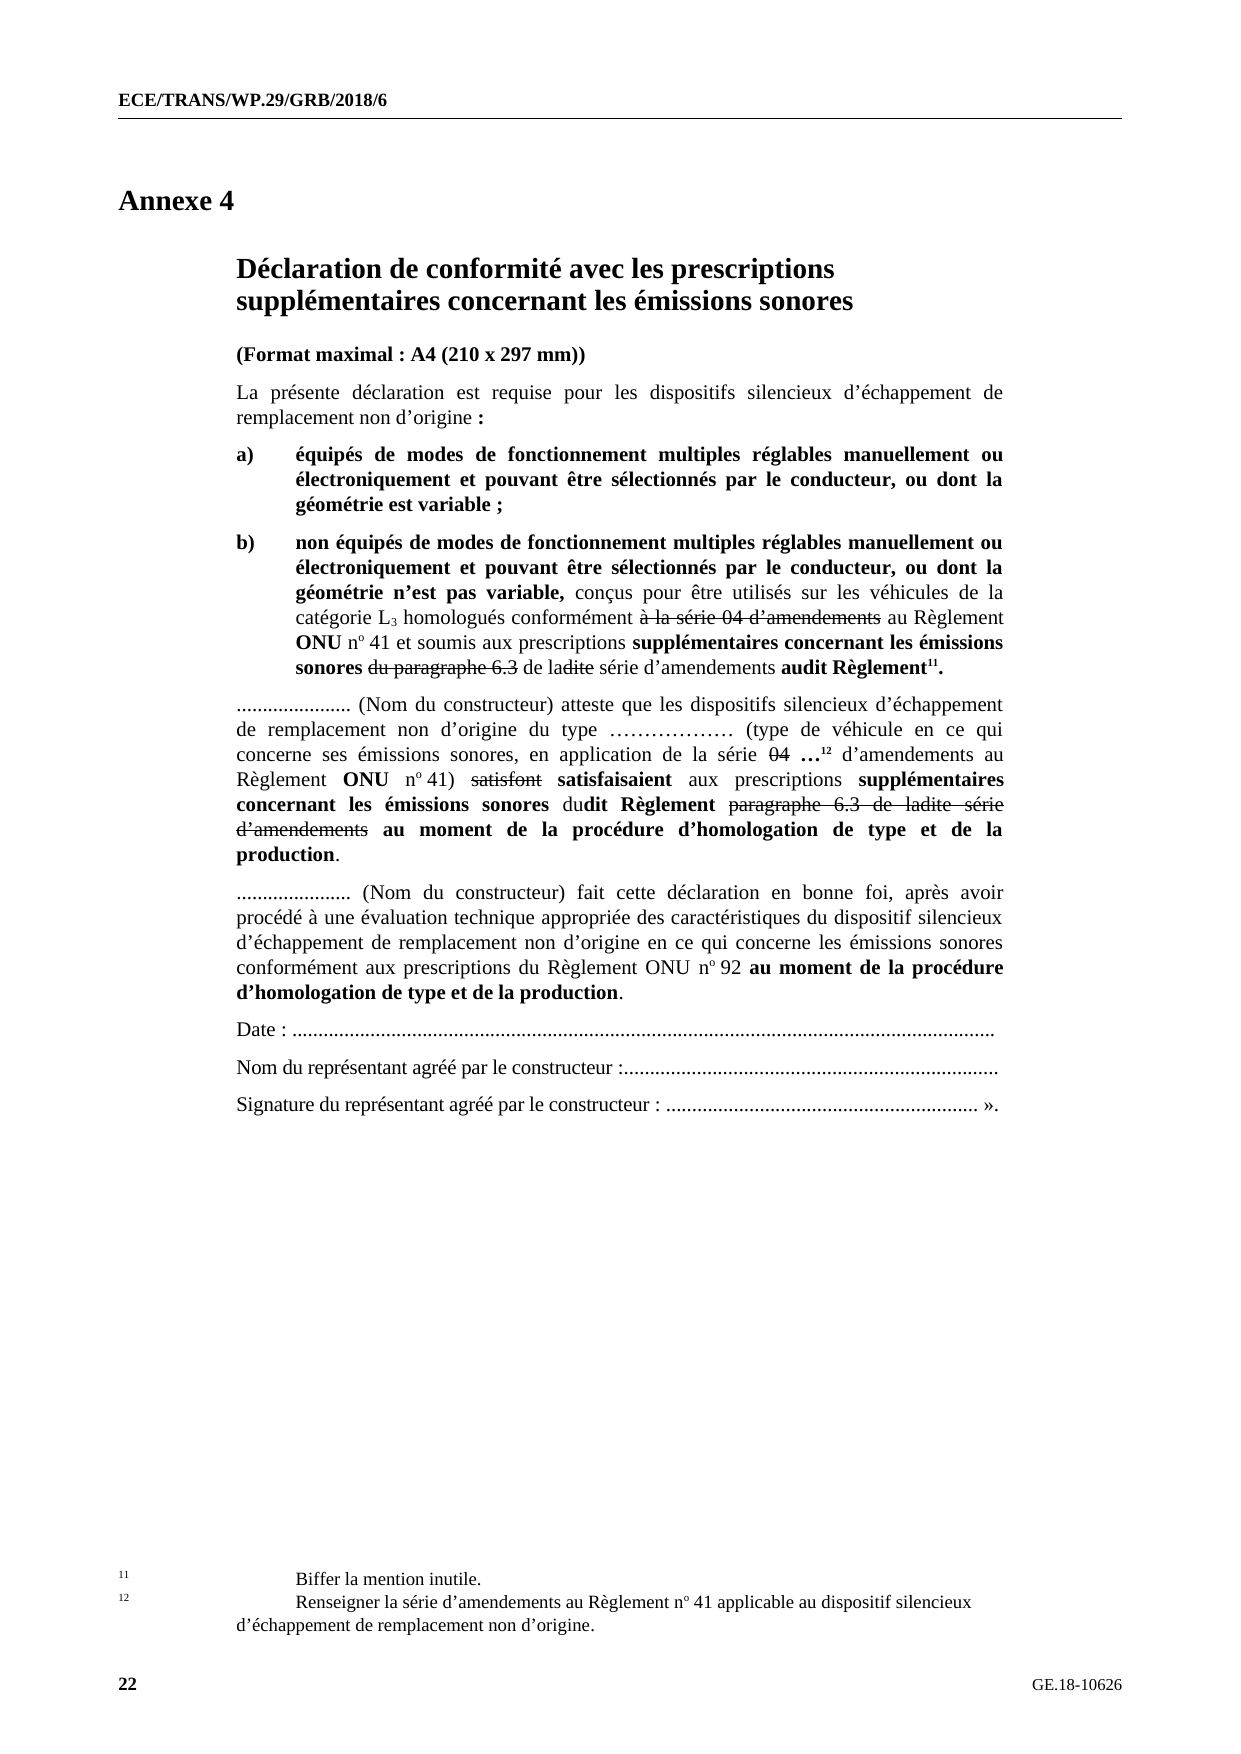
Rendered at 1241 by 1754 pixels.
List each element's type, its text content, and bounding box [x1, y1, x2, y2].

text Annexe 4 [118, 185, 1004, 216]
text Nom du représentant agréé par le constructeur :........................................................................ [236, 1054, 1004, 1079]
text ...................... (Nom du constructeur) atteste que les dispositifs silencieux d’échappement de remplacement non d’origine du type ……………… (type de véhicule en ce qui concerne ses émissions sonores, en application de la série 04 … d’amendements au Règlement ONU no 41) satisfont satisfaisaient aux prescriptions supplémentaires concernant les émissions sonores dudit Règlement paragraphe 6.3 de ladite série d’amendements au moment de la procédure d’homologation de type et de la production. [236, 691, 1004, 866]
text b) non équipés de modes de fonctionnement multiples réglables manuellement ou électroniquement et pouvant être sélectionnés par le conducteur, ou dont la géométrie n’est pas variable, conçus pour être utilisés sur les véhicules de la catégorie L3 homologués conformément à la série 04 d’amendements au Règlement ONU no 41 et soumis aux prescriptions supplémentaires concernant les émissions sonores du paragraphe 6.3 de ladite série d’amendements audit Règlement. [236, 529, 1004, 679]
text Signature du représentant agréé par le constructeur : ............................................................ ». [236, 1091, 1004, 1116]
text Déclaration de conformité avec les prescriptions supplémentaires concernant les émissions sonores [118, 254, 1004, 316]
text ...................... (Nom du constructeur) fait cette déclaration en bonne foi, après avoir procédé à une évaluation technique appropriée des caractéristiques du dispositif silencieux d’échappement de remplacement non d’origine en ce qui concerne les émissions sonores conformément aux prescriptions du Règlement ONU no 92 au moment de la procédure d’homologation de type et de la production. [236, 879, 1004, 1004]
text a) équipés de modes de fonctionnement multiples réglables manuellement ou électroniquement et pouvant être sélectionnés par le conducteur, ou dont la géométrie est variable ; [236, 441, 1004, 516]
text La présente déclaration est requise pour les dispositifs silencieux d’échappement de remplacement non d’origine : [236, 379, 1004, 429]
text Date : ....................................................................................................................................... [236, 1016, 1004, 1041]
text (Format maximal : A4 (210 x 297 mm)) [236, 341, 1004, 366]
